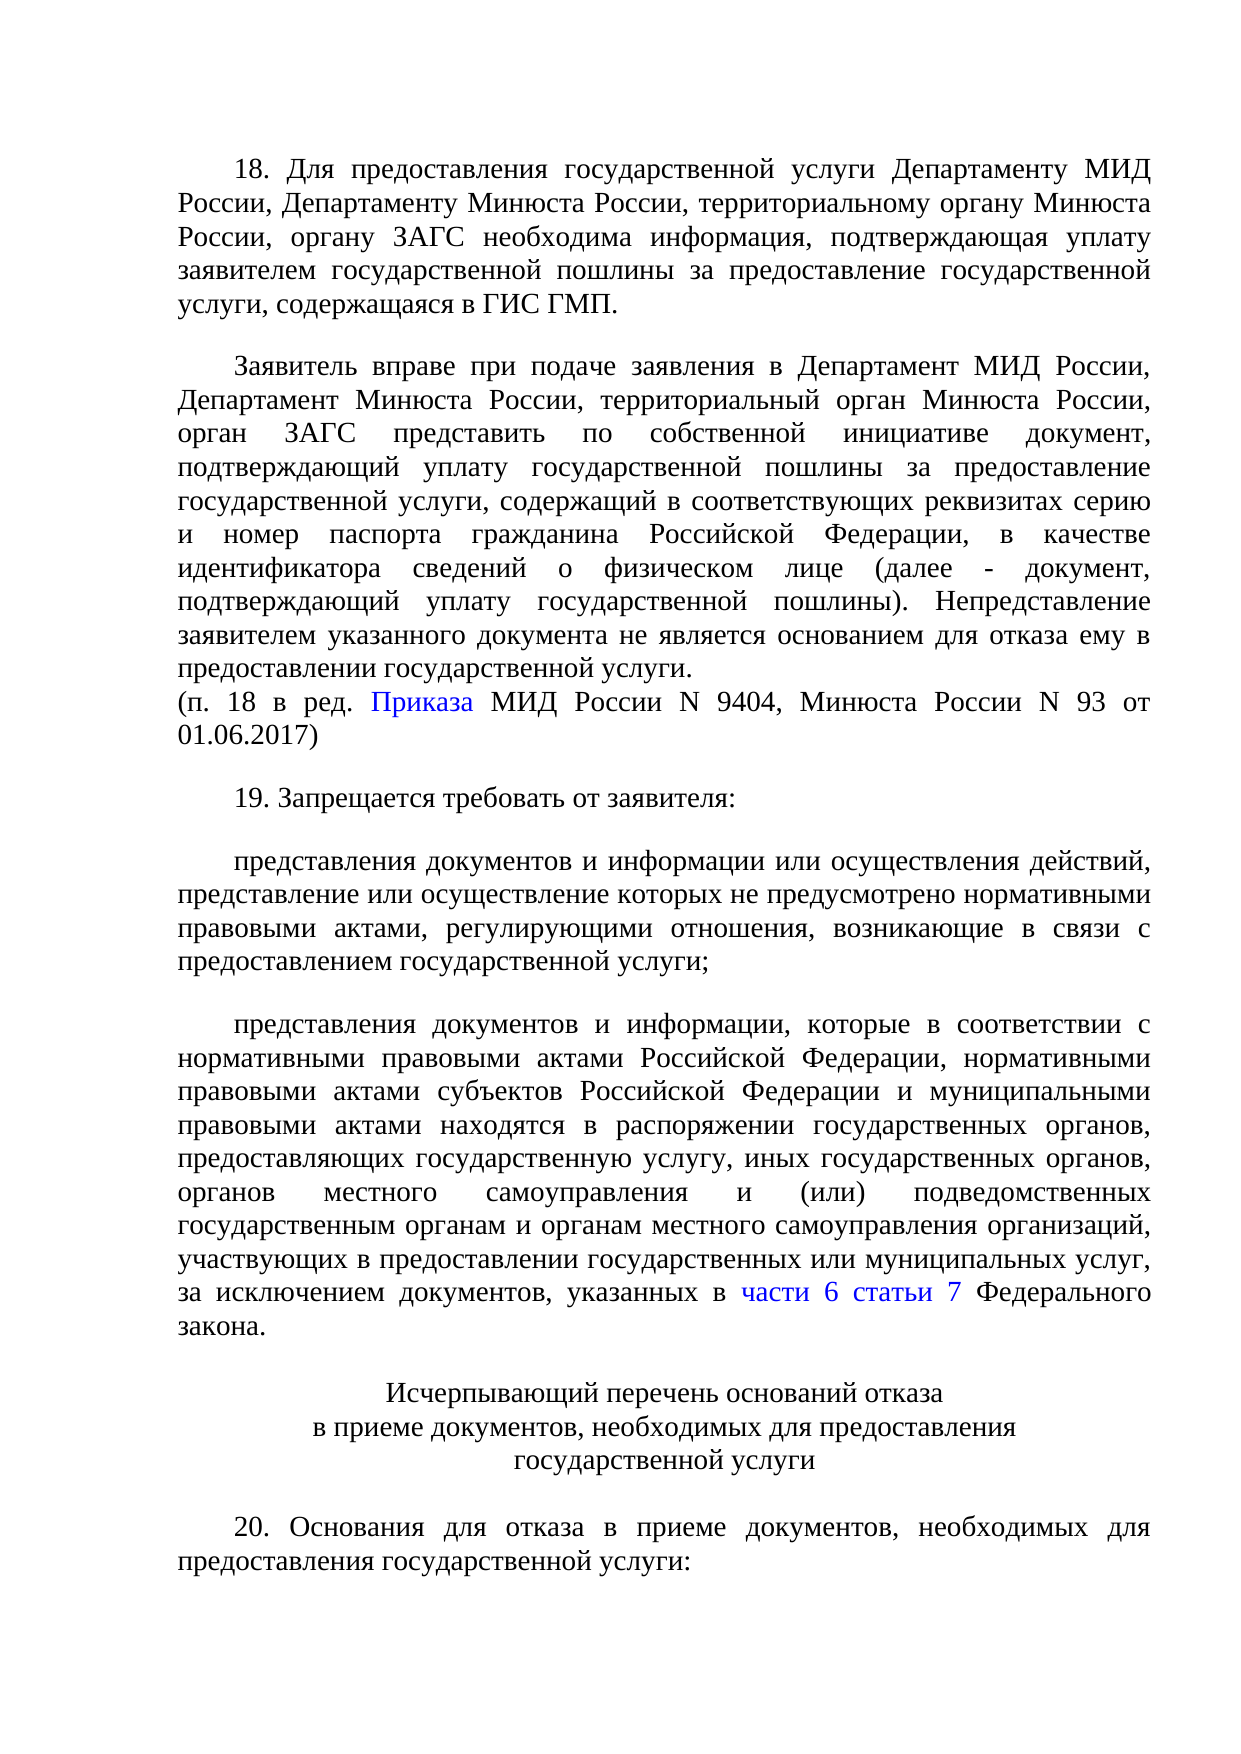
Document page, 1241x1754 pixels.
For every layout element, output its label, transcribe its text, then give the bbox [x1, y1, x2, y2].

text государственной услуги [177, 1442, 1152, 1476]
text в приеме документов, необходимых для предоставления [177, 1409, 1152, 1442]
text 20. Основания для отказа в приеме документов, необходимых для предоставления государственной услуги: [177, 1509, 1152, 1576]
text представления документов и информации, которые в соответствии с нормативными правовыми актами Российской Федерации, нормативными правовыми актами субъектов Российской Федерации и муниципальными правовыми актами находятся в распоряжении государственных органов, предоставляющих государственную услугу, иных государственных органов, органов местного самоуправления и (или) подведомственных государственным органам и органам местного самоуправления организаций, участвующих в предоставлении государственных или муниципальных услуг, за исключением документов, указанных в части 6 статьи 7 Федерального закона. [177, 1006, 1152, 1342]
text (п. 18 в ред. Приказа МИД России N 9404, Минюста России N 93 от 01.06.2017) [177, 684, 1152, 751]
text 19. Запрещается требовать от заявителя: [177, 780, 1152, 814]
text Исчерпывающий перечень оснований отказа [177, 1375, 1152, 1409]
text Заявитель вправе при подаче заявления в Департамент МИД России, Департамент Минюста России, территориальный орган Минюста России, орган ЗАГС представить по собственной инициативе документ, подтверждающий уплату государственной пошлины за предоставление государственной услуги, содержащий в соответствующих реквизитах серию и номер паспорта гражданина Российской Федерации, в качестве идентификатора сведений о физическом лице (далее - документ, подтверждающий уплату государственной пошлины). Непредставление заявителем указанного документа не является основанием для отказа ему в предоставлении государственной услуги. [177, 348, 1152, 684]
text представления документов и информации или осуществления действий, представление или осуществление которых не предусмотрено нормативными правовыми актами, регулирующими отношения, возникающие в связи с предоставлением государственной услуги; [177, 843, 1152, 977]
text 18. Для предоставления государственной услуги Департаменту МИД России, Департаменту Минюста России, территориальному органу Минюста России, органу ЗАГС необходима информация, подтверждающая уплату заявителем государственной пошлины за предоставление государственной услуги, содержащаяся в ГИС ГМП. [177, 152, 1152, 319]
